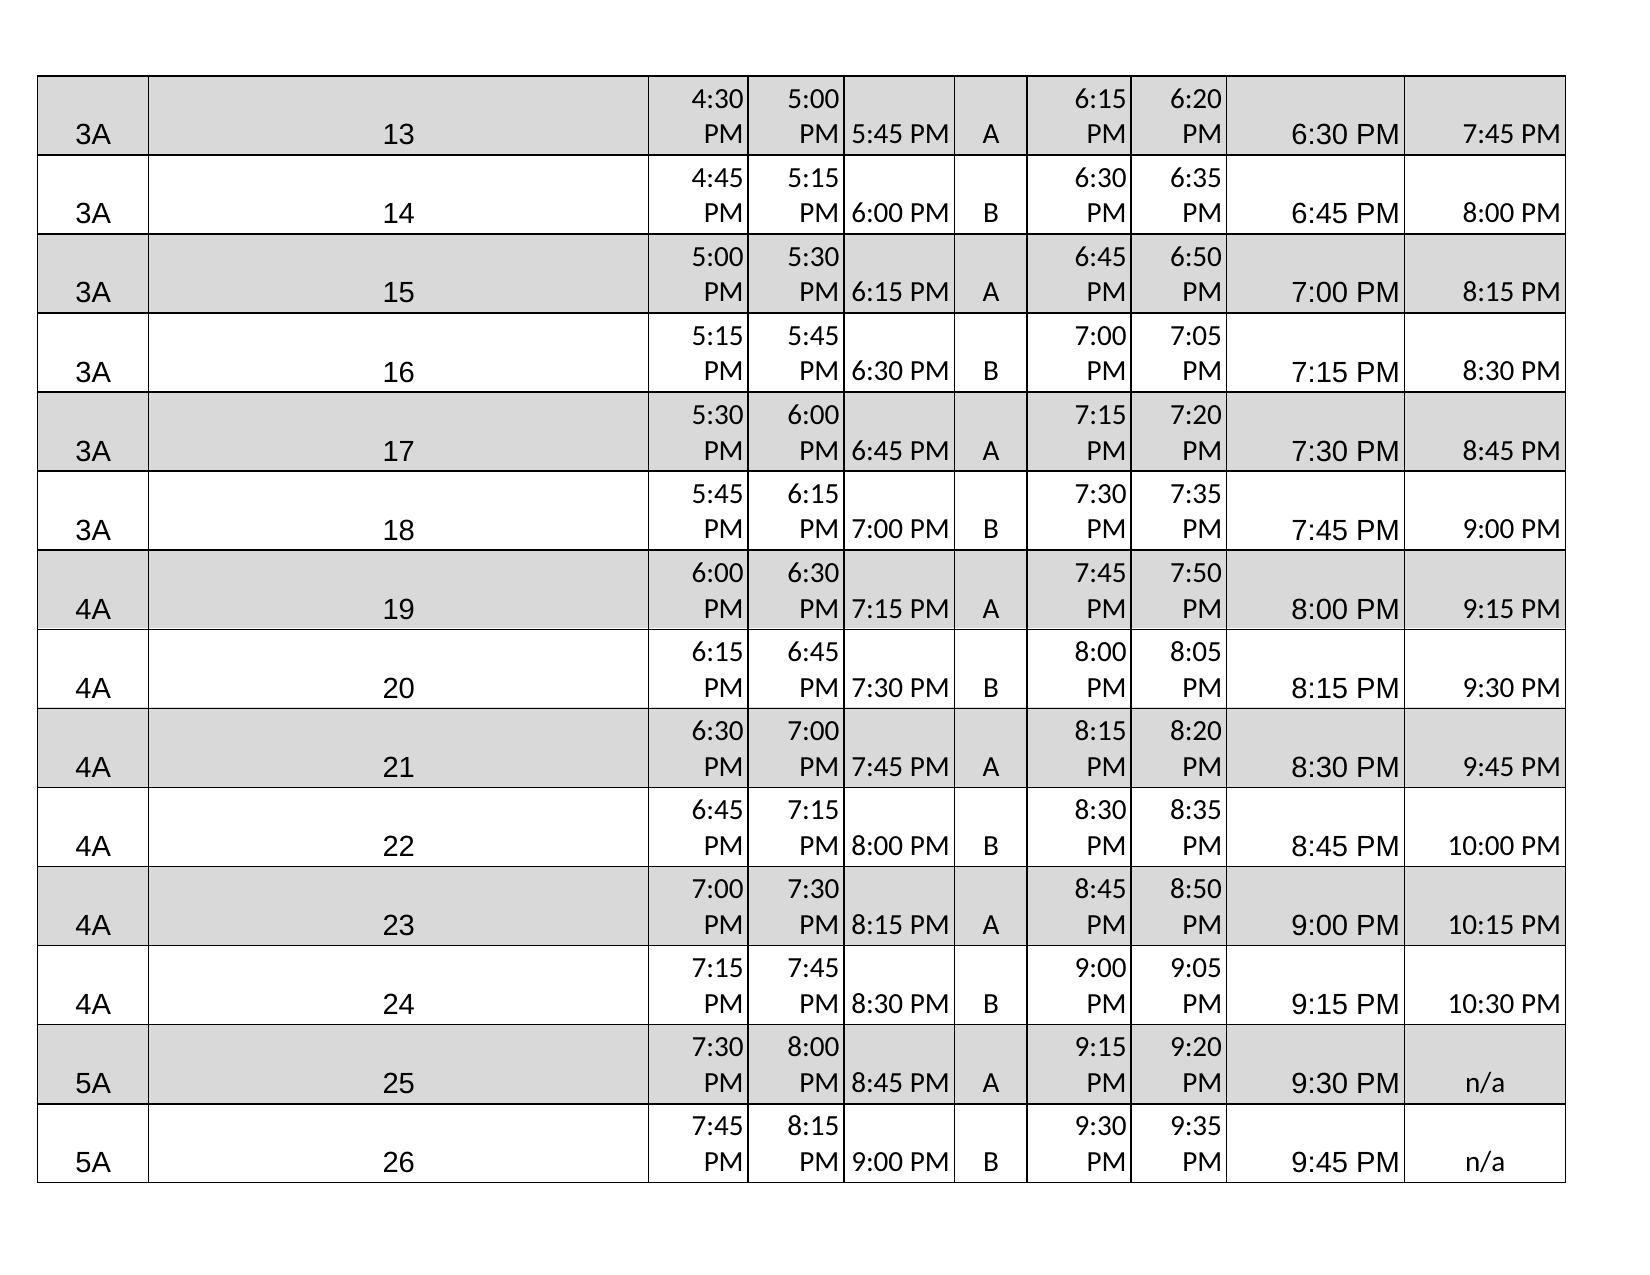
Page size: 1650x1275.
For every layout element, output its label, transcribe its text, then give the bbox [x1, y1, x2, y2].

table_cell 6:45 PM [649, 788, 747, 866]
table_cell 9:30 PM [1028, 1105, 1130, 1182]
table_cell 7:00 PM [845, 472, 954, 549]
table_cell A [955, 393, 1026, 470]
table_cell 9:00 PM [845, 1105, 954, 1182]
table_cell 9:05 PM [1132, 946, 1226, 1024]
table_cell 4A [38, 788, 148, 866]
table_cell 4A [38, 630, 148, 707]
table_cell 8:30 PM [1028, 788, 1130, 866]
table_cell 8:15 PM [1028, 709, 1130, 787]
table_cell 7:45 PM [1405, 77, 1565, 154]
table_cell 6:45 PM [1227, 156, 1404, 233]
table_cell 7:30 PM [845, 630, 954, 707]
table_cell 7:45 PM [1028, 551, 1130, 628]
table_cell 3A [38, 77, 148, 154]
table_cell 7:00 PM [1028, 314, 1130, 391]
table_cell 8:00 PM [1028, 630, 1130, 707]
table_cell 8:05 PM [1132, 630, 1226, 707]
table_cell 7:15 PM [749, 788, 843, 866]
table_cell 10:30 PM [1405, 946, 1565, 1024]
table_cell 25 [149, 1025, 648, 1103]
table_cell 6:35 PM [1132, 156, 1226, 233]
table_cell 7:05 PM [1132, 314, 1226, 391]
table_cell 5A [38, 1025, 148, 1103]
table_cell 3A [38, 314, 148, 391]
table_cell 8:00 PM [845, 788, 954, 866]
table_cell 6:30 PM [1028, 156, 1130, 233]
table_cell 22 [149, 788, 648, 866]
table_cell 6:00 PM [749, 393, 843, 470]
table_cell 9:15 PM [1227, 946, 1404, 1024]
table_cell 14 [149, 156, 648, 233]
table_cell 6:50 PM [1132, 235, 1226, 312]
table_cell 8:30 PM [845, 946, 954, 1024]
table_cell 7:15 PM [1227, 314, 1404, 391]
table_cell 4A [38, 551, 148, 628]
table_cell 5:45 PM [649, 472, 747, 549]
table_cell A [955, 77, 1026, 154]
table_cell 5:15 PM [649, 314, 747, 391]
table_cell 7:20 PM [1132, 393, 1226, 470]
table_cell 8:45 PM [845, 1025, 954, 1103]
table_cell 21 [149, 709, 648, 787]
table_cell 7:45 PM [845, 709, 954, 787]
table_cell 8:45 PM [1028, 867, 1130, 945]
table_cell B [955, 1105, 1026, 1182]
table_cell 16 [149, 314, 648, 391]
table_cell 8:30 PM [1405, 314, 1565, 391]
table_cell 7:45 PM [749, 946, 843, 1024]
table_cell 9:00 PM [1405, 472, 1565, 549]
table_cell 9:15 PM [1028, 1025, 1130, 1103]
table_cell 6:30 PM [649, 709, 747, 787]
table_cell 7:15 PM [1028, 393, 1130, 470]
table_cell 5:15 PM [749, 156, 843, 233]
table_cell 9:15 PM [1405, 551, 1565, 628]
table_cell 3A [38, 156, 148, 233]
table_cell 6:15 PM [749, 472, 843, 549]
table_cell 9:30 PM [1227, 1025, 1404, 1103]
table_cell 3A [38, 235, 148, 312]
table_cell 10:15 PM [1405, 867, 1565, 945]
table_cell B [955, 156, 1026, 233]
table_cell 8:15 PM [1405, 235, 1565, 312]
table_cell 5:30 PM [749, 235, 843, 312]
table_cell 6:30 PM [749, 551, 843, 628]
table_cell 5:30 PM [649, 393, 747, 470]
table_cell 8:15 PM [845, 867, 954, 945]
table_cell 18 [149, 472, 648, 549]
table_cell 7:45 PM [1227, 472, 1404, 549]
table_cell 3A [38, 472, 148, 549]
table_cell 7:00 PM [649, 867, 747, 945]
table_cell 9:00 PM [1227, 867, 1404, 945]
table_cell 9:45 PM [1227, 1105, 1404, 1182]
table_cell 6:15 PM [649, 630, 747, 707]
table_cell 24 [149, 946, 648, 1024]
table_cell A [955, 1025, 1026, 1103]
table_cell 9:20 PM [1132, 1025, 1226, 1103]
table_cell 7:15 PM [649, 946, 747, 1024]
table_cell 6:15 PM [1028, 77, 1130, 154]
table_cell 8:45 PM [1227, 788, 1404, 866]
table_cell 4A [38, 867, 148, 945]
table_cell B [955, 630, 1026, 707]
table_cell 6:45 PM [845, 393, 954, 470]
table_cell B [955, 946, 1026, 1024]
table_cell 20 [149, 630, 648, 707]
table_cell B [955, 314, 1026, 391]
table_cell 5:00 PM [649, 235, 747, 312]
table_cell 10:00 PM [1405, 788, 1565, 866]
table_cell 7:50 PM [1132, 551, 1226, 628]
table_cell A [955, 551, 1026, 628]
table_cell 6:30 PM [845, 314, 954, 391]
table_cell 15 [149, 235, 648, 312]
table_cell 6:20 PM [1132, 77, 1226, 154]
table_cell 7:15 PM [845, 551, 954, 628]
table_cell 4A [38, 709, 148, 787]
table_cell 4:45 PM [649, 156, 747, 233]
table_cell 9:45 PM [1405, 709, 1565, 787]
table_cell 4:30 PM [649, 77, 747, 154]
table_cell 8:15 PM [1227, 630, 1404, 707]
table_cell 6:00 PM [649, 551, 747, 628]
table_cell A [955, 867, 1026, 945]
table_cell 8:20 PM [1132, 709, 1226, 787]
table_cell 8:00 PM [1405, 156, 1565, 233]
table_cell 6:45 PM [749, 630, 843, 707]
table_cell 5:45 PM [845, 77, 954, 154]
table_cell 7:30 PM [1227, 393, 1404, 470]
table_cell n/a [1405, 1105, 1565, 1182]
table_cell 5:45 PM [749, 314, 843, 391]
table_cell 19 [149, 551, 648, 628]
table_cell 17 [149, 393, 648, 470]
table_cell 7:30 PM [749, 867, 843, 945]
table_cell 9:30 PM [1405, 630, 1565, 707]
table_cell 4A [38, 946, 148, 1024]
table_cell A [955, 235, 1026, 312]
table_cell 8:15 PM [749, 1105, 843, 1182]
table_cell A [955, 709, 1026, 787]
table_cell 3A [38, 393, 148, 470]
table_cell 8:00 PM [1227, 551, 1404, 628]
table_cell 23 [149, 867, 648, 945]
table_cell 8:30 PM [1227, 709, 1404, 787]
table_cell 8:45 PM [1405, 393, 1565, 470]
table_cell 26 [149, 1105, 648, 1182]
table_cell 8:35 PM [1132, 788, 1226, 866]
table_cell 7:35 PM [1132, 472, 1226, 549]
table_cell B [955, 472, 1026, 549]
table_cell 8:00 PM [749, 1025, 843, 1103]
table_cell 9:00 PM [1028, 946, 1130, 1024]
table_cell 7:30 PM [649, 1025, 747, 1103]
table_cell 6:45 PM [1028, 235, 1130, 312]
table_cell 7:00 PM [1227, 235, 1404, 312]
table_cell 7:45 PM [649, 1105, 747, 1182]
table_cell 9:35 PM [1132, 1105, 1226, 1182]
table_cell 5A [38, 1105, 148, 1182]
table_cell n/a [1405, 1025, 1565, 1103]
table_cell 7:00 PM [749, 709, 843, 787]
table_cell 13 [149, 77, 648, 154]
table_cell 5:00 PM [749, 77, 843, 154]
table_cell 8:50 PM [1132, 867, 1226, 945]
table_cell B [955, 788, 1026, 866]
table_cell 7:30 PM [1028, 472, 1130, 549]
table_cell 6:15 PM [845, 235, 954, 312]
table_cell 6:00 PM [845, 156, 954, 233]
table_cell 6:30 PM [1227, 77, 1404, 154]
